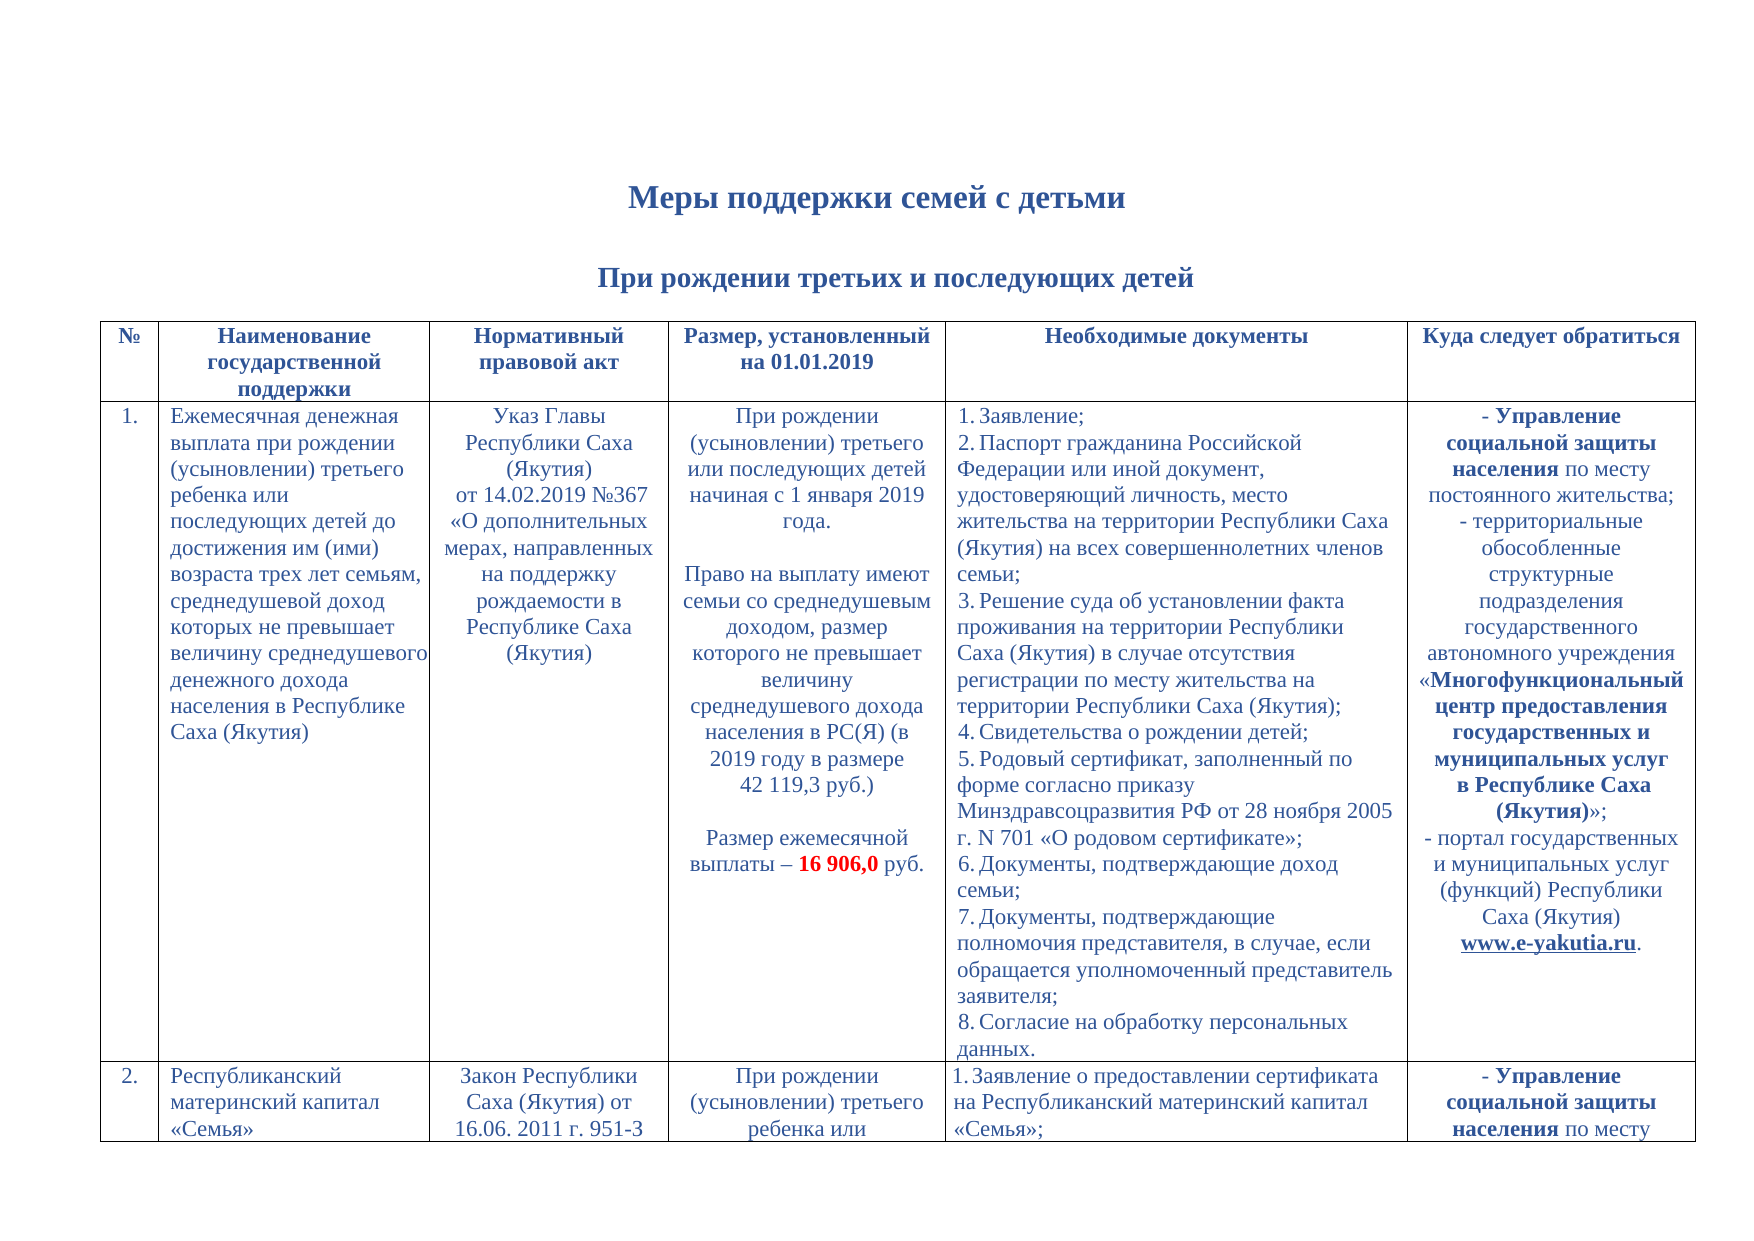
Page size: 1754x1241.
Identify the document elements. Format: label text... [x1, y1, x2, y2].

text При рождении третьих и последующих детей [156, 260, 1636, 293]
table_cell При рождении (усыновлении) третьего или последующих детей начиная с 1 января 2019 года. Право на выплату имеют семьи со среднедушевым доходом, размер которого не превышает величину среднедушевого дохода населения в РС(Я) (в 2019 году в размере 42 119,3 руб.) Размер ежемесячной выплаты – 16 906,0 руб. [669, 402, 945, 1061]
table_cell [946, 1062, 1407, 1141]
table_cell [669, 1062, 945, 1141]
table_cell 1. [101, 402, 158, 1061]
table_header Размер, установленный на 01.01.2019 [669, 322, 945, 401]
table_cell Ежемесячная денежная выплата при рождении (усыновлении) третьего ребенка или последующих детей до достижения им (ими) возраста трех лет семьям, среднедушевой доход которых не превышает величину среднедушевого денежного дохода населения в Республике Саха (Якутия) [159, 402, 429, 1061]
table_header Куда следует обратиться [1408, 322, 1695, 401]
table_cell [159, 1062, 429, 1141]
text Меры поддержки семей с детьми [118, 177, 1636, 216]
table_cell - Управление социальной защиты населения по месту постоянного жительства; - территориальные обособленные структурные подразделения государственного автономного учреждения «Многофункциональный центр предоставления государственных и муниципальных услуг в Республике Саха (Якутия)»; - портал государственных и муниципальных услуг (функций) Республики Саха (Якутия) www.e-yakutia.ru. [1408, 402, 1695, 1061]
table_cell Заявление; Паспорт гражданина Российской Федерации или иной документ, удостоверяющий личность, место жительства на территории Республики Саха (Якутия) на всех совершеннолетних членов семьи; Решение суда об установлении факта проживания на территории Республики Саха (Якутия) в случае отсутствия регистрации по месту жительства на территории Республики Саха (Якутия); Свидетельства о рождении детей; Родовый сертификат, заполненный по форме согласно приказу Минздравсоцразвития РФ от 28 ноября 2005 г. N 701 «О родовом сертификате»; Документы, подтверждающие доход семьи; Документы, подтверждающие полномочия представителя, в случае, если обращается уполномоченный представитель заявителя; Согласие на обработку персональных данных. [946, 402, 1407, 1061]
table_header Наименование государственной поддержки [159, 322, 429, 401]
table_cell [1408, 1062, 1695, 1141]
table_header № [101, 322, 158, 401]
table_cell 2. [101, 1062, 158, 1141]
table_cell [430, 1062, 668, 1141]
table_header Необходимые документы [946, 322, 1407, 401]
table_header Нормативный правовой акт [430, 322, 668, 401]
table_cell Указ Главы Республики Саха (Якутия) от 14.02.2019 №367 «О дополнительных мерах, направленных на поддержку рождаемости в Республике Саха (Якутия) [430, 402, 668, 1061]
